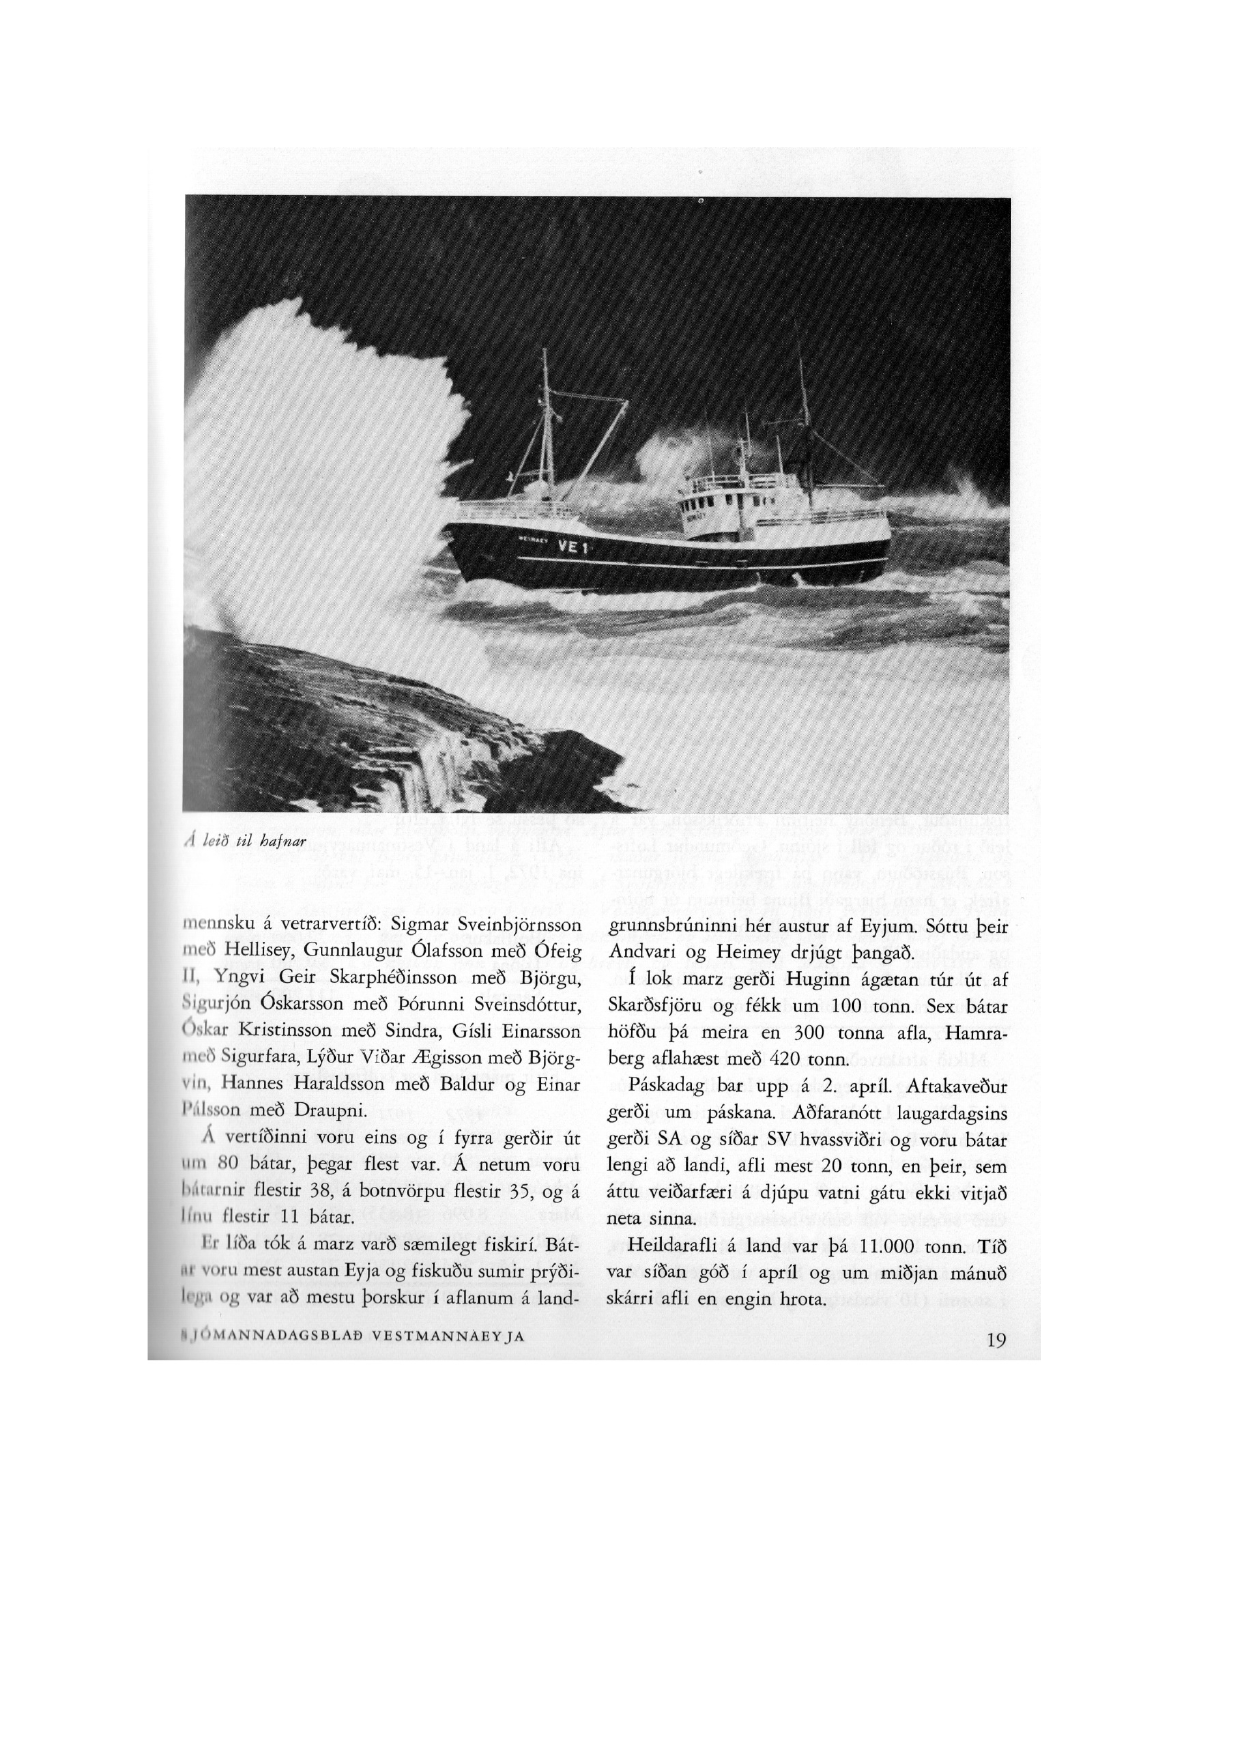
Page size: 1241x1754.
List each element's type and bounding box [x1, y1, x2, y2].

picture [147, 147, 1041, 1366]
